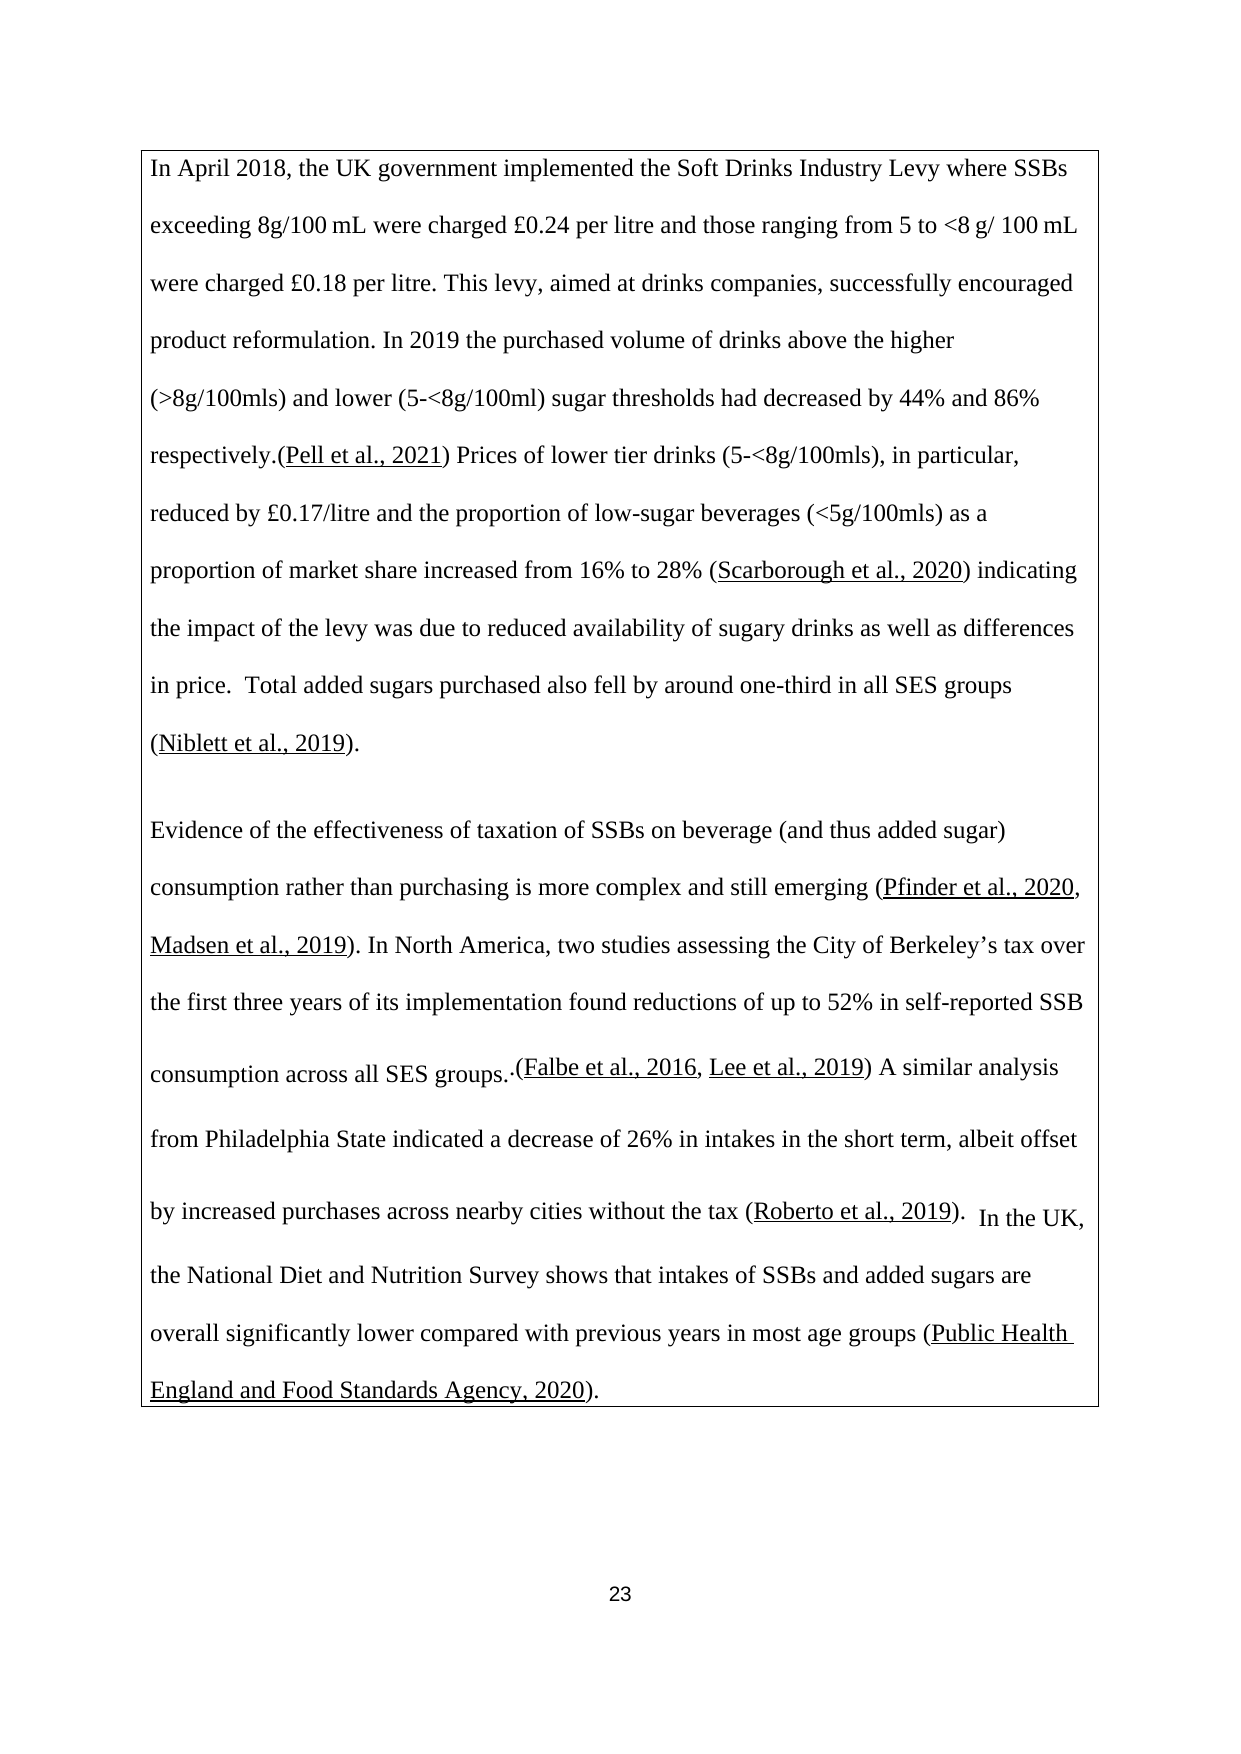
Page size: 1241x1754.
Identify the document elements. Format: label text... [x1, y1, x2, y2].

text In April 2018, the UK government implemented the Soft Drinks Industry Levy where SSBs exceeding 8g/100 mL were charged £0.24 per litre and those ranging from 5 to <8 g/ 100 mL were charged £0.18 per litre. This levy, aimed at drinks companies, successfully encouraged product reformulation. In 2019 the purchased volume of drinks above the higher (>8g/100mls) and lower (5-<8g/100ml) sugar thresholds had decreased by 44% and 86% respectively.(Pell et al., 2021) Prices of lower tier drinks (5-<8g/100mls), in particular, reduced by £0.17/litre and the proportion of low-sugar beverages (<5g/100mls) as a proportion of market share increased from 16% to 28% (Scarborough et al., 2020) indicating the impact of the levy was due to reduced availability of sugary drinks as well as differences in price. Total added sugars purchased also fell by around one-third in all SES groups (Niblett et al., 2019). [142, 151, 1098, 757]
text Evidence of the effectiveness of taxation of SSBs on beverage (and thus added sugar) consumption rather than purchasing is more complex and still emerging (Pfinder et al., 2020, Madsen et al., 2019). In North America, two studies assessing the City of Berkeley’s tax over the first three years of its implementation found reductions of up to 52% in self-reported SSB consumption across all SES groups..(Falbe et al., 2016, Lee et al., 2019) A similar analysis from Philadelphia State indicated a decrease of 26% in intakes in the short term, albeit offset by increased purchases across nearby cities without the tax (Roberto et al., 2019). In the UK, the National Diet and Nutrition Survey shows that intakes of SSBs and added sugars are overall significantly lower compared with previous years in most age groups (Public Health England and Food Standards Agency, 2020). [142, 812, 1098, 1406]
